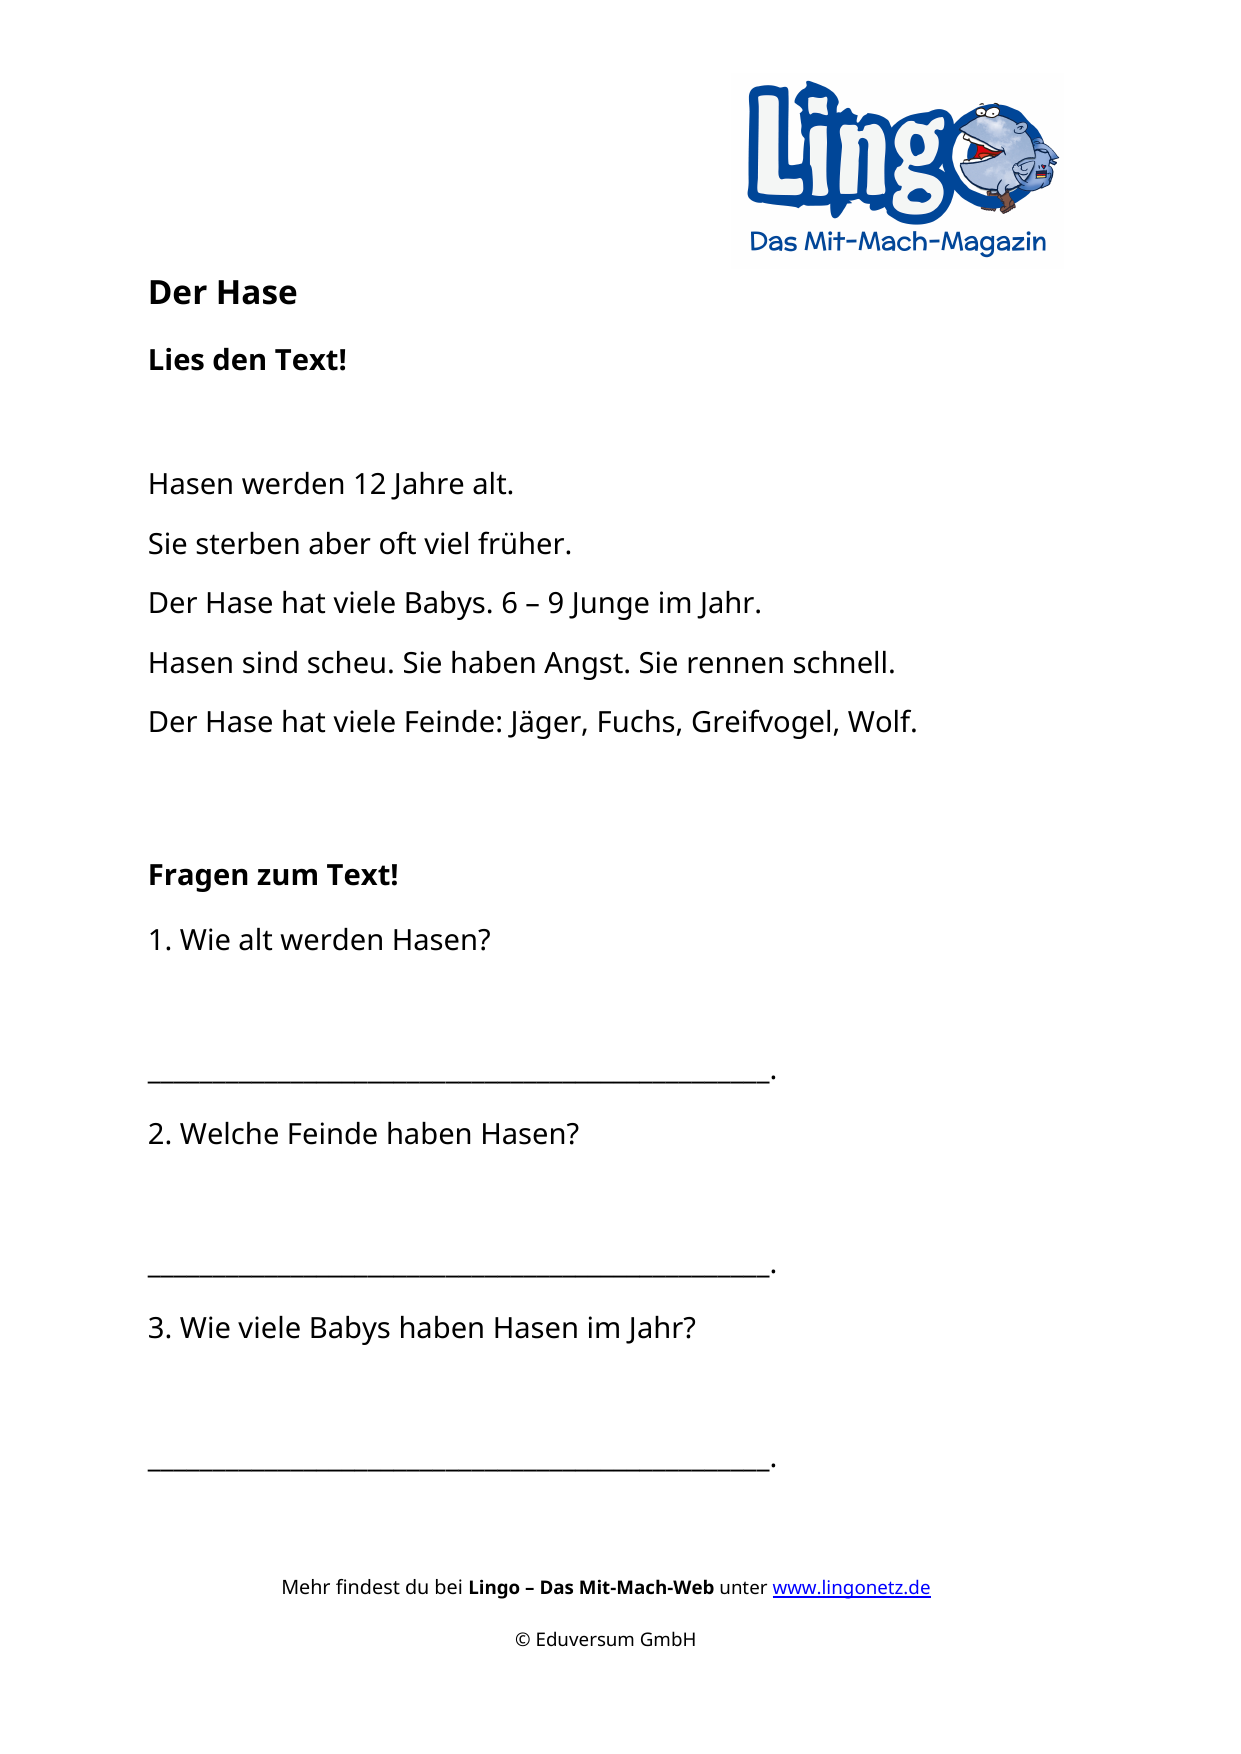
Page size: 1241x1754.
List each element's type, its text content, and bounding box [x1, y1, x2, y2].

text Fragen zum Text! [148, 854, 1123, 894]
text Lies den Text! [148, 339, 1064, 379]
text ________________________________________________. [148, 1048, 1064, 1088]
text ________________________________________________. [148, 1243, 1064, 1282]
text Hasen werden 12 Jahre alt. [148, 404, 1064, 503]
picture [730, 73, 1064, 269]
text Hasen sind scheu. Sie haben Angst. Sie rennen schnell. [148, 642, 1064, 682]
text Sie sterben aber oft viel früher. [148, 523, 1064, 563]
text 1. Wie alt werden Hasen? [148, 919, 1064, 959]
text ________________________________________________. [148, 1437, 1064, 1476]
text Der Hase hat viele Babys. 6 – 9 Junge im Jahr. [148, 583, 1064, 622]
text 3. Wie viele Babys haben Hasen im Jahr? [148, 1307, 1064, 1347]
text Der Hase hat viele Feinde: Jäger, Fuchs, Greifvogel, Wolf. [148, 702, 1064, 741]
text Der Hase [148, 269, 1064, 314]
text 2. Welche Feinde haben Hasen? [148, 1113, 1064, 1153]
